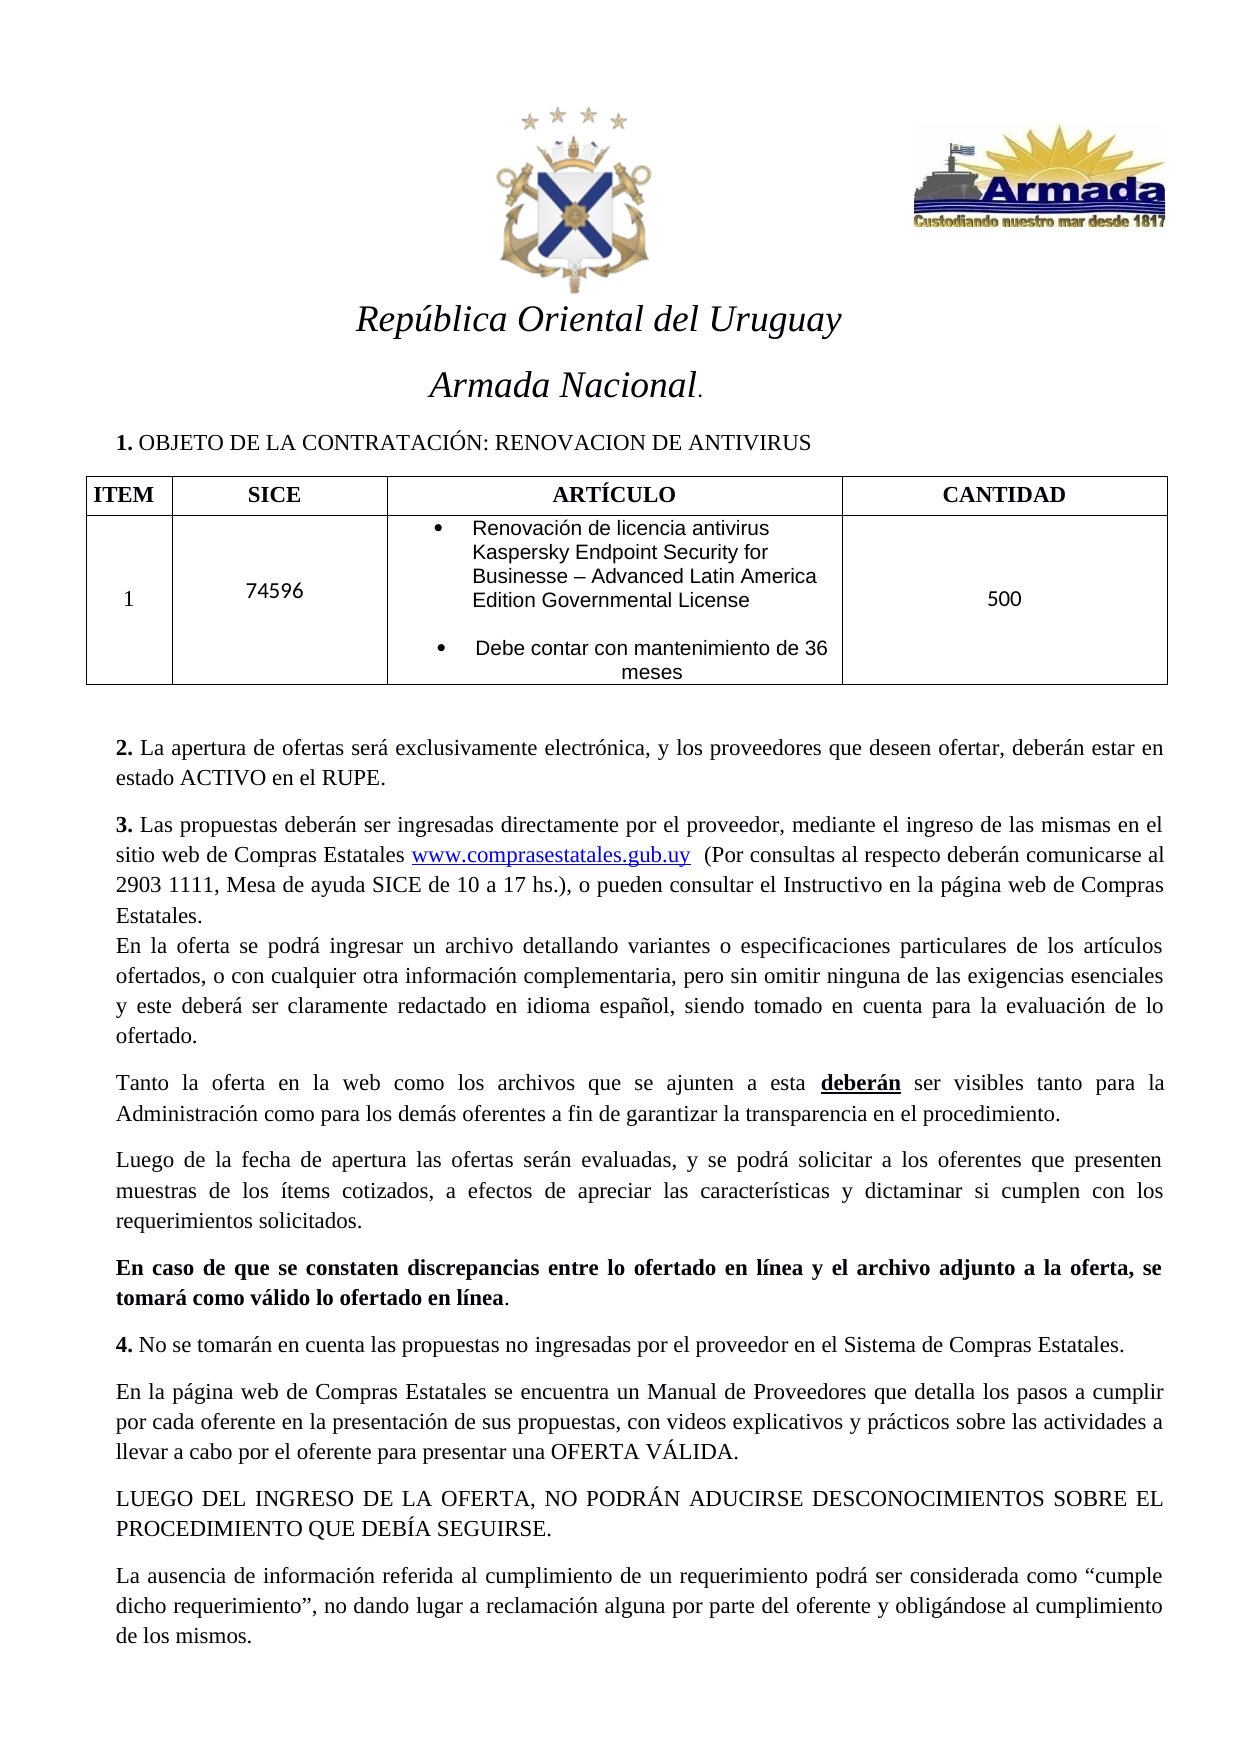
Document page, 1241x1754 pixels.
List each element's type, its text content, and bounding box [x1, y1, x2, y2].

picture [495, 107, 654, 301]
table_cell 1 [87, 516, 172, 684]
table_header ARTÍCULO [388, 477, 842, 515]
picture [913, 123, 1166, 227]
text República Oriental del Uruguay [337, 296, 1165, 339]
text 2. La apertura de ofertas será exclusivamente electrónica, y los proveedores que deseen ofertar, deberán estar en estado ACTIVO en el RUPE. [116, 734, 1165, 791]
text La ausencia de información referida al cumplimiento de un requerimiento podrá ser considerada como “cumple dicho requerimiento”, no dando lugar a reclamación alguna por parte del oferente y obligándose al cumplimiento de los mismos. [116, 1562, 1165, 1649]
text LUEGO DEL INGRESO DE LA OFERTA, NO PODRÁN ADUCIRSE DESCONOCIMIENTOS SOBRE EL PROCEDIMIENTO QUE DEBÍA SEGUIRSE. [116, 1485, 1165, 1542]
table_header CANTIDAD [843, 477, 1167, 515]
text En la oferta se podrá ingresar un archivo detallando variantes o especificaciones particulares de los artículos ofertados, o con cualquier otra información complementaria, pero sin omitir ninguna de las exigencias esenciales y este deberá ser claramente redactado en idioma español, siendo tomado en cuenta para la evaluación de lo ofertado. [116, 932, 1165, 1049]
table_cell 500 [843, 516, 1167, 684]
text Luego de la fecha de apertura las ofertas serán evaluadas, y se podrá solicitar a los oferentes que presenten muestras de los ítems cotizados, a efectos de apreciar las características y dictaminar si cumplen con los requerimientos solicitados. [116, 1146, 1165, 1233]
text 4. No se tomarán en cuenta las propuestas no ingresadas por el proveedor en el Sistema de Compras Estatales. [534, 1331, 1165, 1357]
text Armada Nacional. [411, 363, 1165, 406]
text 3. Las propuestas deberán ser ingresadas directamente por el proveedor, mediante el ingreso de las mismas en el sitio web de Compras Estatales www.comprasestatales.gub.uy (Por consultas al respecto deberán comunicarse al 2903 1111, Mesa de ayuda SICE de 10 a 17 hs.), o pueden consultar el Instructivo en la página web de Compras Estatales. [116, 811, 1165, 928]
table_cell Renovación de licencia antivirus Kaspersky Endpoint Security for Businesse – Advanced Latin America Edition Governmental License Debe contar con mantenimiento de 36 meses [388, 516, 842, 684]
text En caso de que se constaten discrepancias entre lo ofertado en línea y el archivo adjunto a la oferta, se tomará como válido lo ofertado en línea. [116, 1280, 1165, 1310]
text En la página web de Compras Estatales se encuentra un Manual de Proveedores que detalla los pasos a cumplir por cada oferente en la presentación de sus propuestas, con videos explicativos y prácticos sobre las actividades a llevar a cabo por el oferente para presentar una OFERTA VÁLIDA. [116, 1378, 1165, 1464]
table_header SICE [173, 477, 387, 515]
text Tanto la oferta en la web como los archivos que se ajunten a esta deberán ser visibles tanto para la Administración como para los demás oferentes a fin de garantizar la transparencia en el procedimiento. [116, 1069, 1165, 1126]
table_header ITEM [87, 477, 172, 515]
text 1. OBJETO DE LA CONTRATACIÓN: RENOVACION DE ANTIVIRUS [116, 429, 1165, 455]
table_cell 74596 [173, 516, 387, 684]
